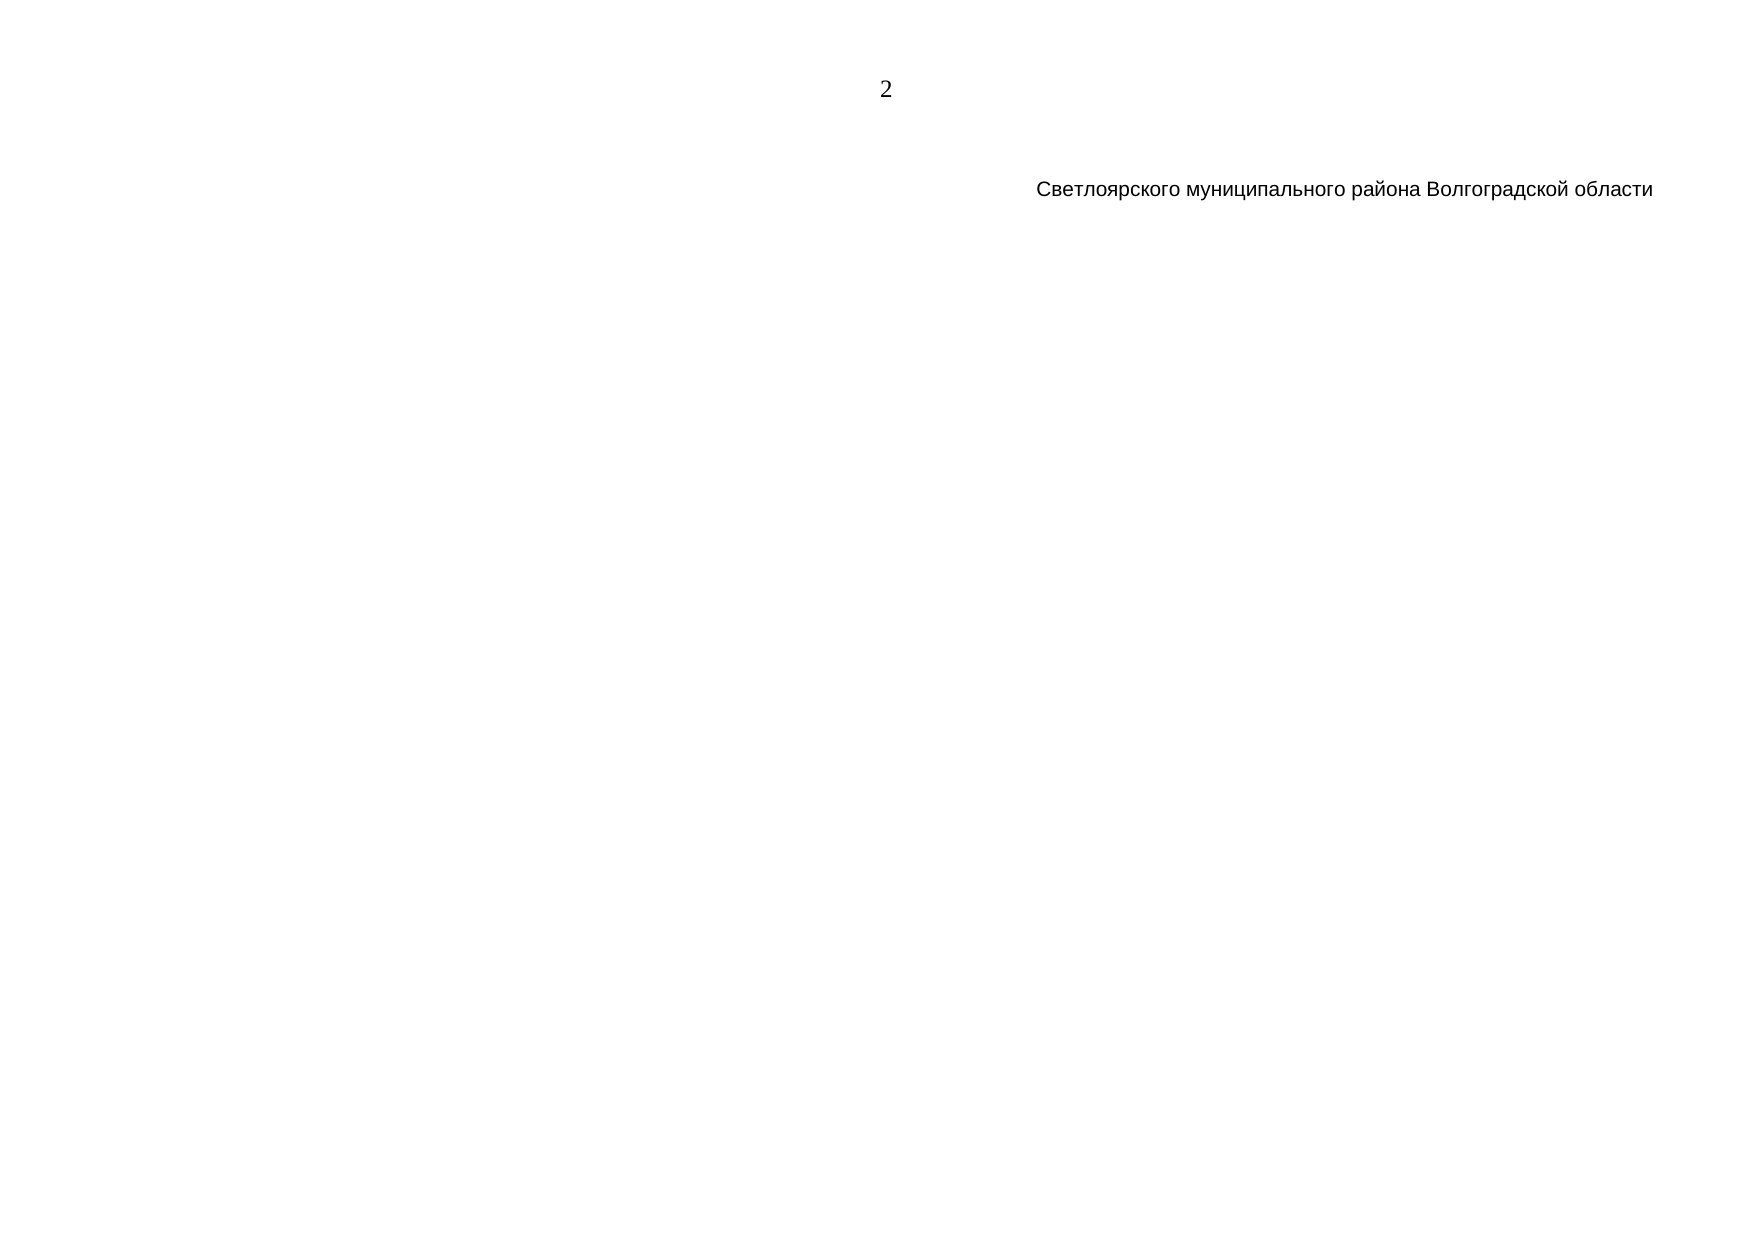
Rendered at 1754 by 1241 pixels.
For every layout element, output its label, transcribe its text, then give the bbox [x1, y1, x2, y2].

text Светлоярского муниципального района Волгоградской области [118, 177, 1654, 201]
